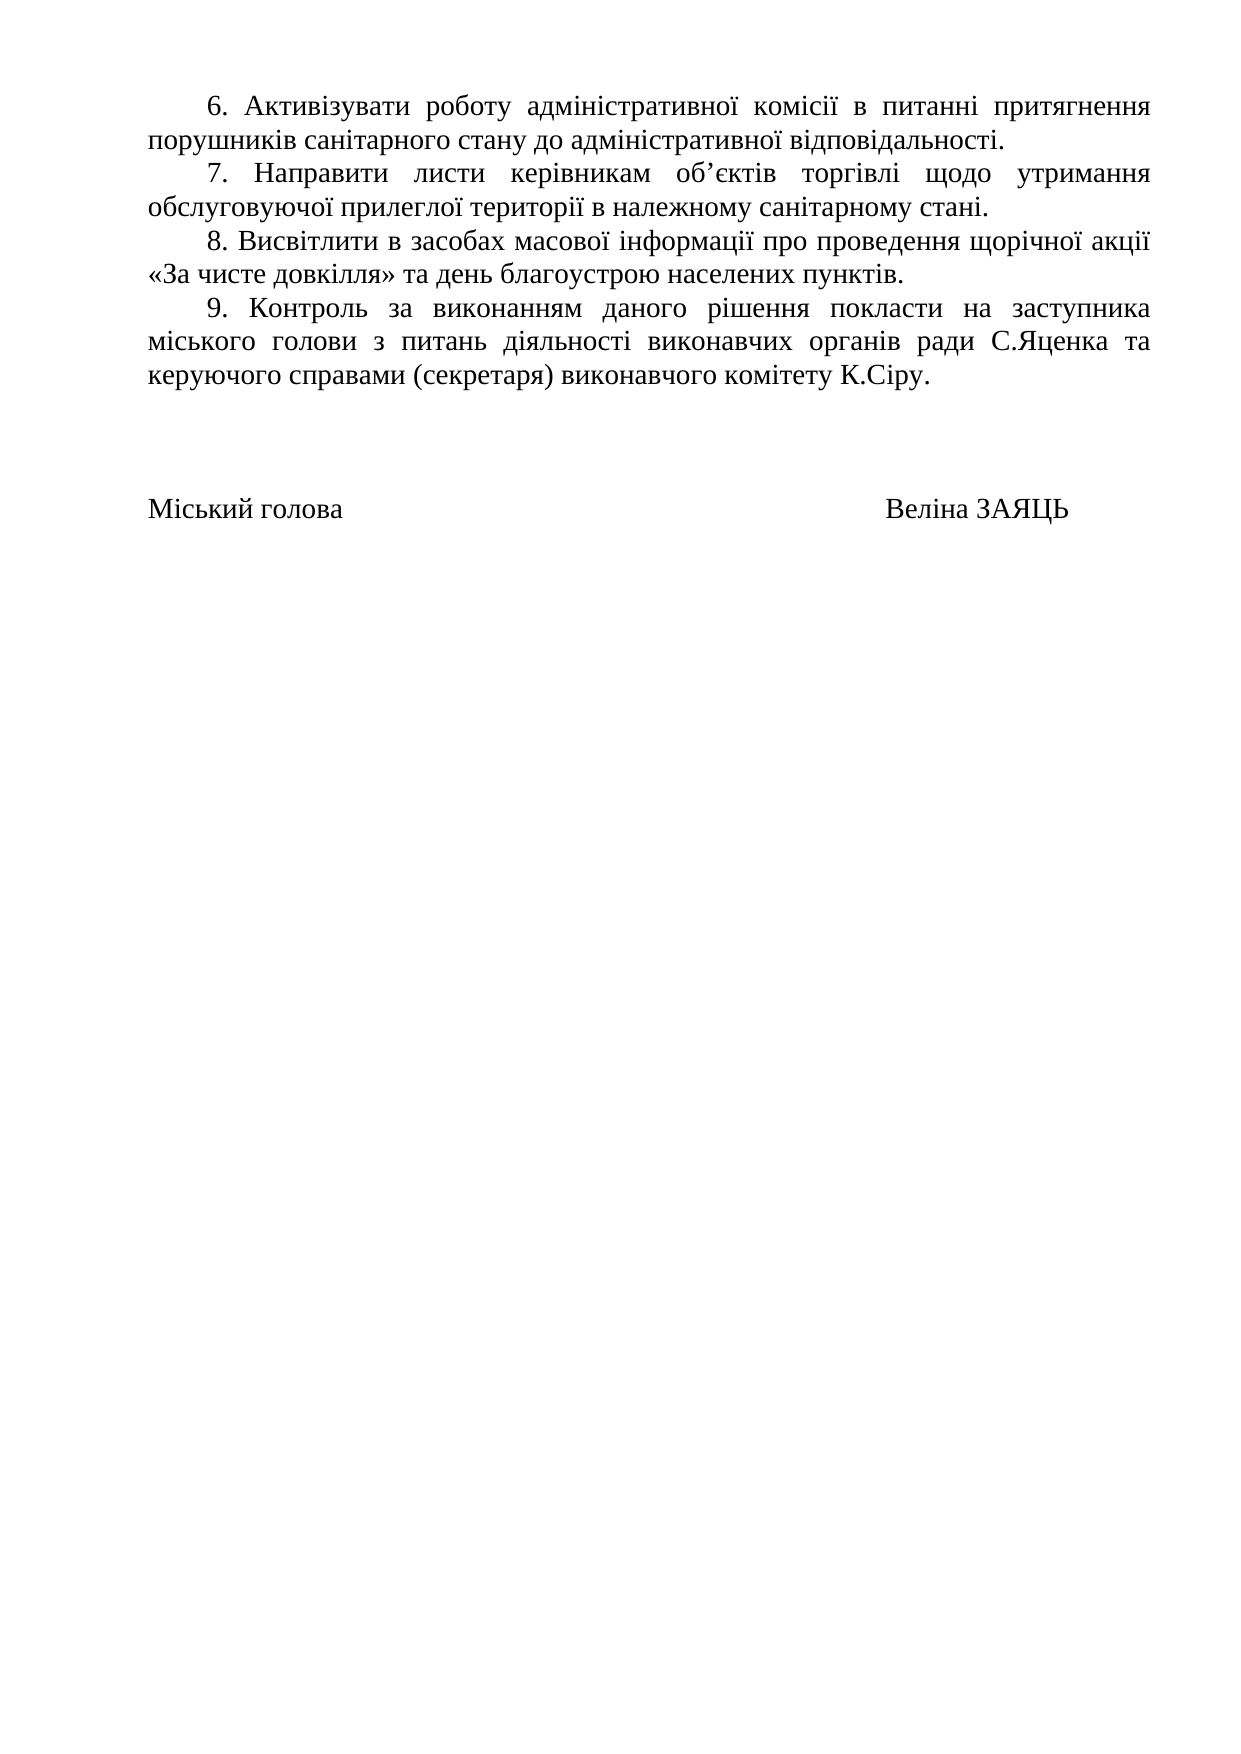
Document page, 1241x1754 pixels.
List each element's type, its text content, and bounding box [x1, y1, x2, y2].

text 9. Контроль за виконанням даного рішення покласти на заступника міського голови з питань діяльності виконавчих органів ради С.Яценка та керуючого справами (секретаря) виконавчого комітету К.Сіру. [148, 290, 1152, 390]
text Міський голова Веліна ЗАЯЦЬ [148, 491, 1152, 524]
text 7. Направити листи керівникам об’єктів торгівлі щодо утримання обслуговуючої прилеглої території в належному санітарному стані. [148, 156, 1152, 223]
text 6. Активізувати роботу адміністративної комісії в питанні притягнення порушників санітарного стану до адміністративної відповідальності. [148, 88, 1152, 156]
text 8. Висвітлити в засобах масової інформації про проведення щорічної акції «За чисте довкілля» та день благоустрою населених пунктів. [148, 223, 1152, 290]
